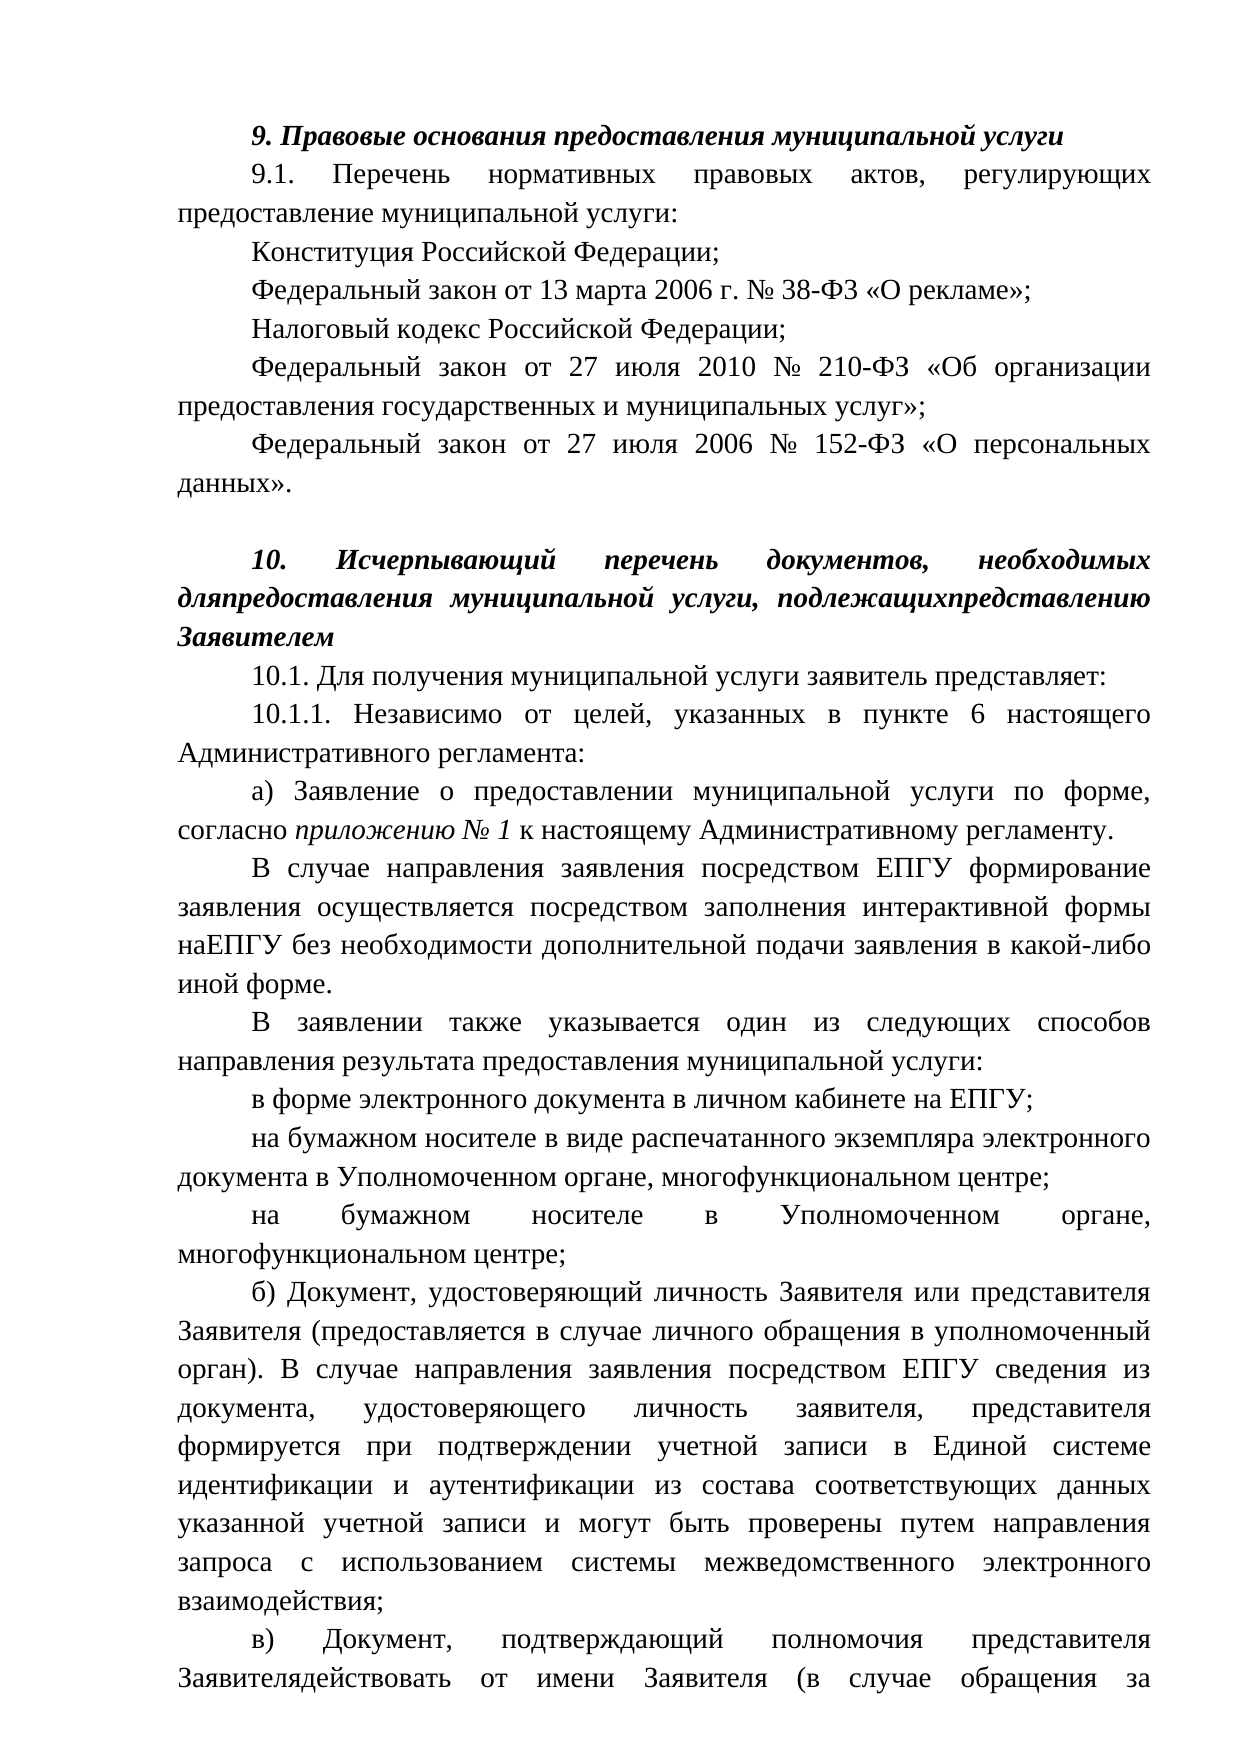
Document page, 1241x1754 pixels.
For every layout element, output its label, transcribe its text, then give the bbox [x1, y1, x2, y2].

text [177, 1621, 1152, 1693]
text Федеральный закон от 13 марта 2006 г. № 38-Ф3 «О рекламе»; [177, 272, 1152, 306]
text 10.1.1. Независимо от целей, указанных в пункте 6 настоящего Административного регламента: [177, 696, 1152, 768]
text Конституция Российской Федерации; [177, 234, 1152, 267]
text 9.1. Перечень нормативных правовых актов, регулирующих предоставление муниципальной услуги: [177, 157, 1152, 229]
text на бумажном носителе в Уполномоченном органе, многофункциональном центре; [177, 1197, 1152, 1269]
text 10.1. Для получения муниципальной услуги заявитель представляет: [177, 658, 1152, 691]
text 10. Исчерпывающий перечень документов, необходимых дляпредоставления муниципальной услуги, подлежащихпредставлению Заявителем [177, 542, 1152, 653]
text в форме электронного документа в личном кабинете на ЕПГУ; [177, 1082, 1152, 1115]
text а) Заявление о предоставлении муниципальной услуги по форме, согласно приложению № 1 к настоящему Административному регламенту. [177, 773, 1152, 845]
text Федеральный закон от 27 июля 2010 № 210-ФЗ «Об организации предоставления государственных и муниципальных услуг»; [177, 349, 1152, 421]
text Налоговый кодекс Российской Федерации; [177, 311, 1152, 344]
text на бумажном носителе в виде распечатанного экземпляра электронного документа в Уполномоченном органе, многофункциональном центре; [177, 1120, 1152, 1192]
text б) Документ, удостоверяющий личность Заявителя или представителя Заявителя (предоставляется в случае личного обращения в уполномоченный орган). В случае направления заявления посредством ЕПГУ сведения из документа, удостоверяющего личность заявителя, представителя формируется при подтверждении учетной записи в Единой системе идентификации и аутентификации из состава соответствующих данных указанной учетной записи и могут быть проверены путем направления запроса с использованием системы межведомственного электронного взаимодействия; [177, 1274, 1152, 1616]
text В заявлении также указывается один из следующих способов направления результата предоставления муниципальной услуги: [177, 1004, 1152, 1077]
text В случае направления заявления посредством ЕПГУ формирование заявления осуществляется посредством заполнения интерактивной формы наЕПГУ без необходимости дополнительной подачи заявления в какой-либо иной форме. [177, 850, 1152, 999]
text 9. Правовые основания предоставления муниципальной услуги [177, 118, 1152, 152]
text Федеральный закон от 27 июля 2006 № 152-ФЗ «О персональных данных». [177, 426, 1152, 498]
